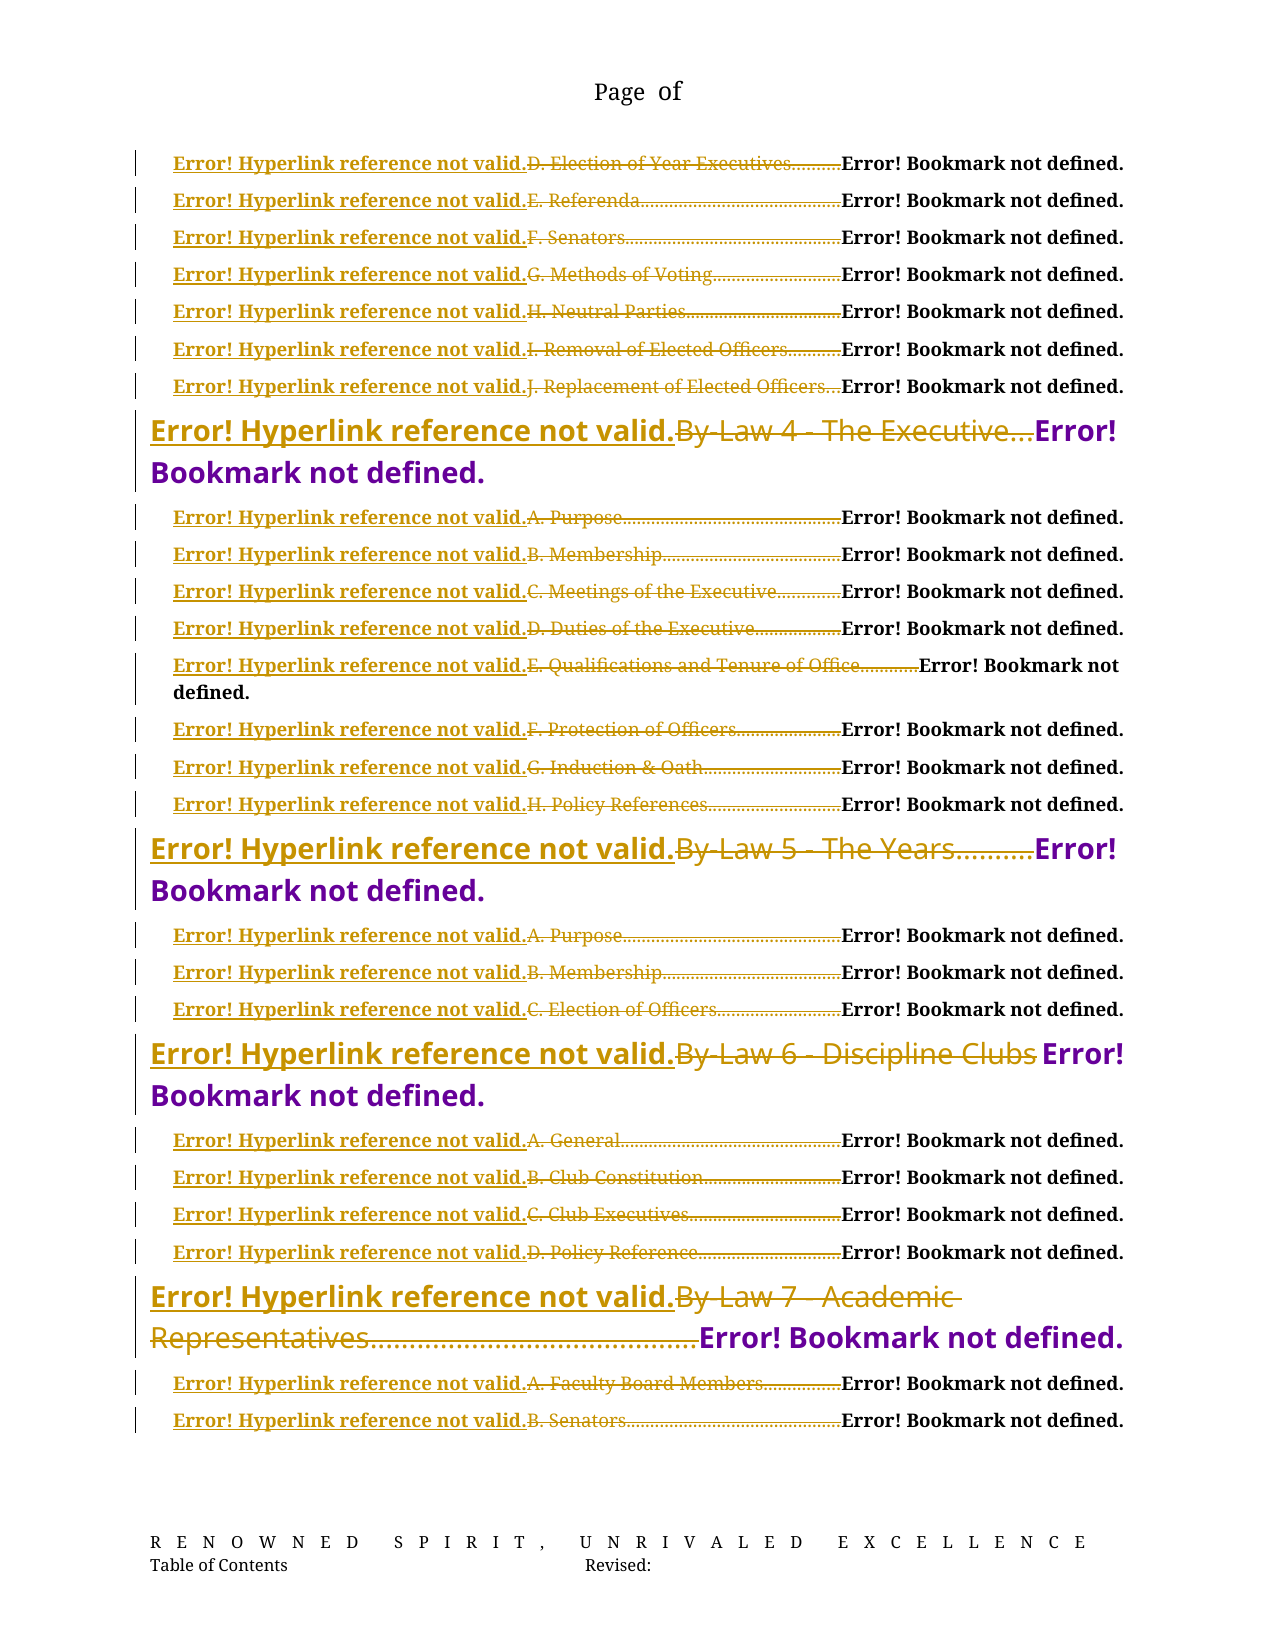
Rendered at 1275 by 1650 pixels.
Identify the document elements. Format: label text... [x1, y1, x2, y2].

text Error! Bookmark not defined. [173, 922, 1125, 948]
text Error! Bookmark not defined. [173, 1202, 1125, 1227]
text Error! Bookmark not defined. [173, 1127, 1125, 1153]
text Error! Bookmark not defined. [173, 187, 1125, 213]
text Error! Bookmark not defined. [173, 541, 1125, 567]
text Error! Bookmark not defined. [173, 791, 1125, 817]
text Error! Bookmark not defined. [173, 336, 1125, 361]
text Error! Bookmark not defined. [173, 373, 1125, 399]
text Error! Bookmark not defined. [150, 410, 1125, 492]
text Error! Bookmark not defined. [173, 959, 1125, 985]
text Error! Bookmark not defined. [173, 1239, 1125, 1264]
text Error! Bookmark not defined. [150, 1034, 1125, 1115]
text Error! Bookmark not defined. [173, 754, 1125, 779]
text Error! Bookmark not defined. [173, 1164, 1125, 1190]
text Error! Bookmark not defined. [173, 262, 1125, 287]
text Error! Bookmark not defined. [173, 1370, 1125, 1395]
text Error! Bookmark not defined. [173, 616, 1125, 641]
text Error! Bookmark not defined. [173, 299, 1125, 324]
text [173, 1407, 1125, 1433]
text Error! Bookmark not defined. [173, 224, 1125, 250]
text Error! Bookmark not defined. [150, 1276, 1125, 1357]
text Error! Bookmark not defined. [173, 504, 1125, 529]
text Error! Bookmark not defined. [173, 996, 1125, 1022]
text Error! Bookmark not defined. [173, 578, 1125, 604]
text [173, 150, 1125, 176]
text Error! Bookmark not defined. [150, 828, 1125, 910]
text Error! Bookmark not defined. [173, 653, 1125, 705]
text Error! Bookmark not defined. [173, 717, 1125, 742]
